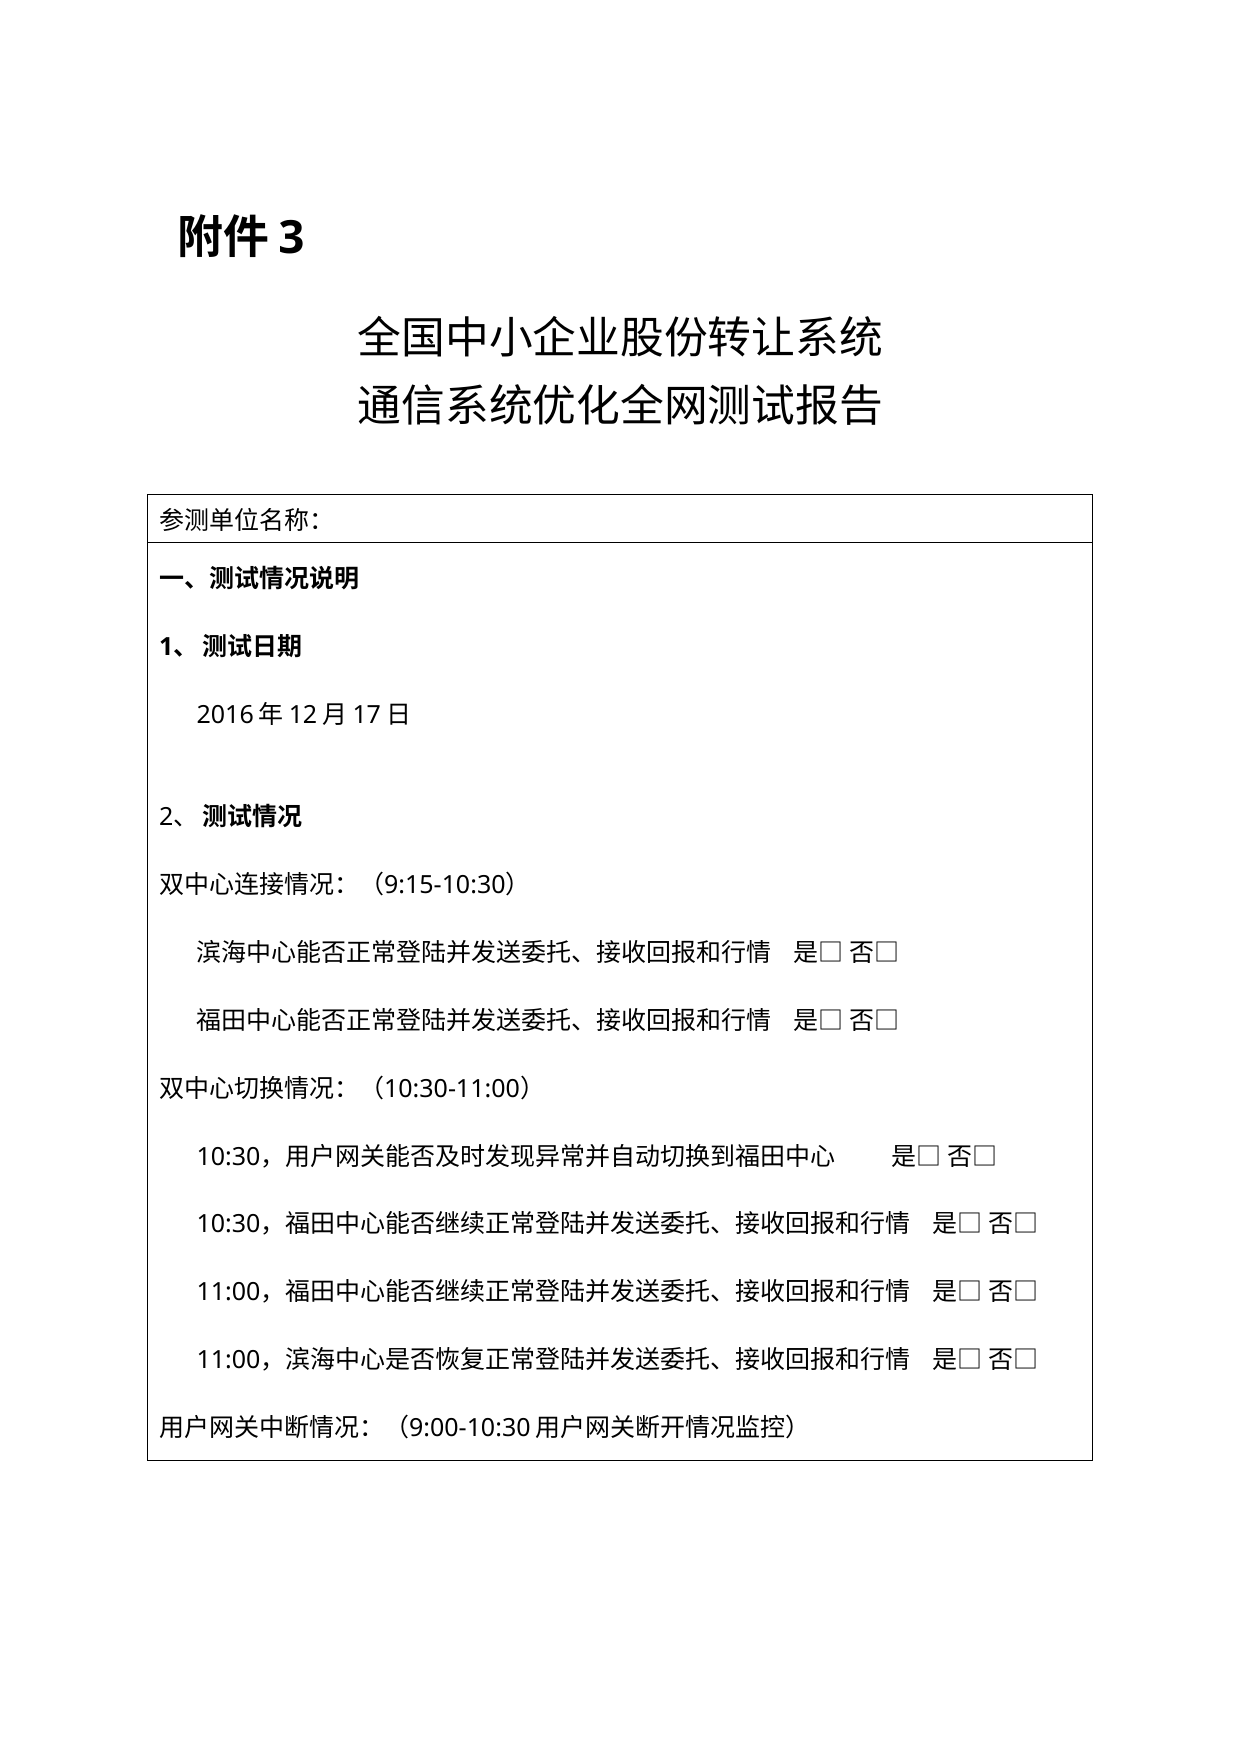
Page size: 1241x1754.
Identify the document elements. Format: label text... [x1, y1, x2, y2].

text 全国中小企业股份转让系统 [177, 300, 1063, 368]
text 通信系统优化全网测试报告 [177, 368, 1063, 436]
list 附件3 [177, 200, 1063, 267]
table_header 参测单位名称： [148, 495, 1092, 542]
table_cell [148, 543, 1092, 1460]
